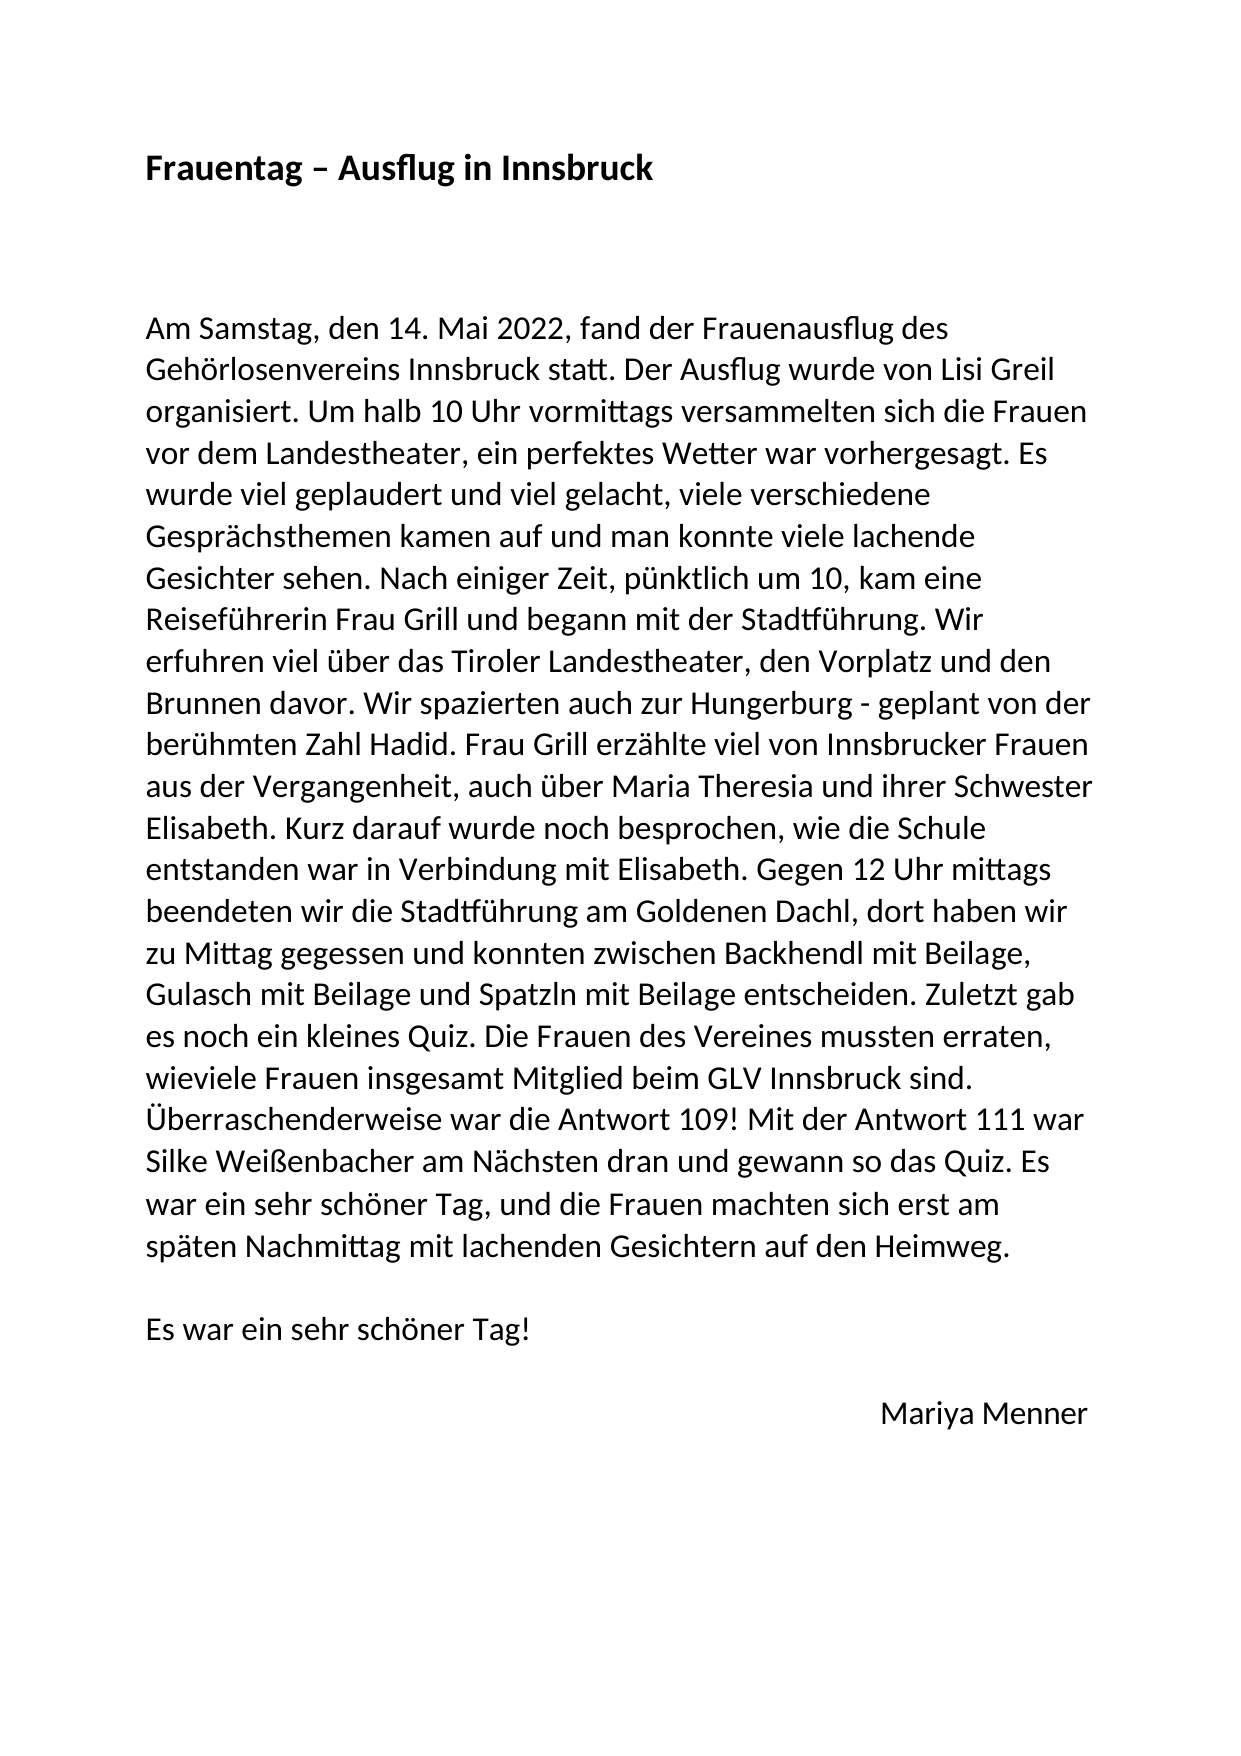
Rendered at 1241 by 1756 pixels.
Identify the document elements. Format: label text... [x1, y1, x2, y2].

text Es war ein sehr schöner Tag! [145, 1314, 1188, 1347]
text Mariya Menner [880, 1397, 1188, 1431]
text Frauentag – Ausﬂug in Innsbruck [145, 151, 1188, 188]
text Am Samstag, den 14. Mai 2022, fand der Frauenausﬂug des Gehörlosenvereins Innsbruck statt. Der Ausﬂug wurde von Lisi Greil organisiert. Um halb 10 Uhr vormittags versammelten sich die Frauen vor dem Landestheater, ein perfektes Wetter war vorhergesagt. Es wurde viel geplaudert und viel gelacht, viele verschiedene Gesprächsthemen kamen auf und man konnte viele lachende Gesichter sehen. Nach einiger Zeit, pünktlich um 10, kam eine Reiseführerin Frau Grill und begann mit der Stadtführung. Wir erfuhren viel über das Tiroler Landestheater, den Vorplatz und den Brunnen davor. Wir spazierten auch zur Hungerburg - geplant von der berühmten Zahl Hadid. Frau Grill erzählte viel von Innsbrucker Frauen aus der Vergangenheit, auch über Maria Theresia und ihrer Schwester Elisabeth. Kurz darauf wurde noch besprochen, wie die Schule entstanden war in Verbindung mit Elisabeth. Gegen 12 Uhr mittags beendeten wir die Stadtführung am Goldenen Dachl, dort haben wir zu Mittag gegessen und konnten zwischen Backhendl mit Beilage, Gulasch mit Beilage und Spatzln mit Beilage entscheiden. Zuletzt gab es noch ein kleines Quiz. Die Frauen des Vereines mussten erraten, wieviele Frauen insgesamt Mitglied beim GLV Innsbruck sind. Überraschenderweise war die Antwort 109! Mit der Antwort 111 war Silke Weißenbacher am Nächsten dran und gewann so das Quiz. Es [145, 306, 1106, 1181]
text war ein sehr schöner Tag, und die Frauen machten sich erst am [145, 1189, 1188, 1222]
text späten Nachmittag mit lachenden Gesichtern auf den Heimweg. [145, 1231, 1188, 1264]
